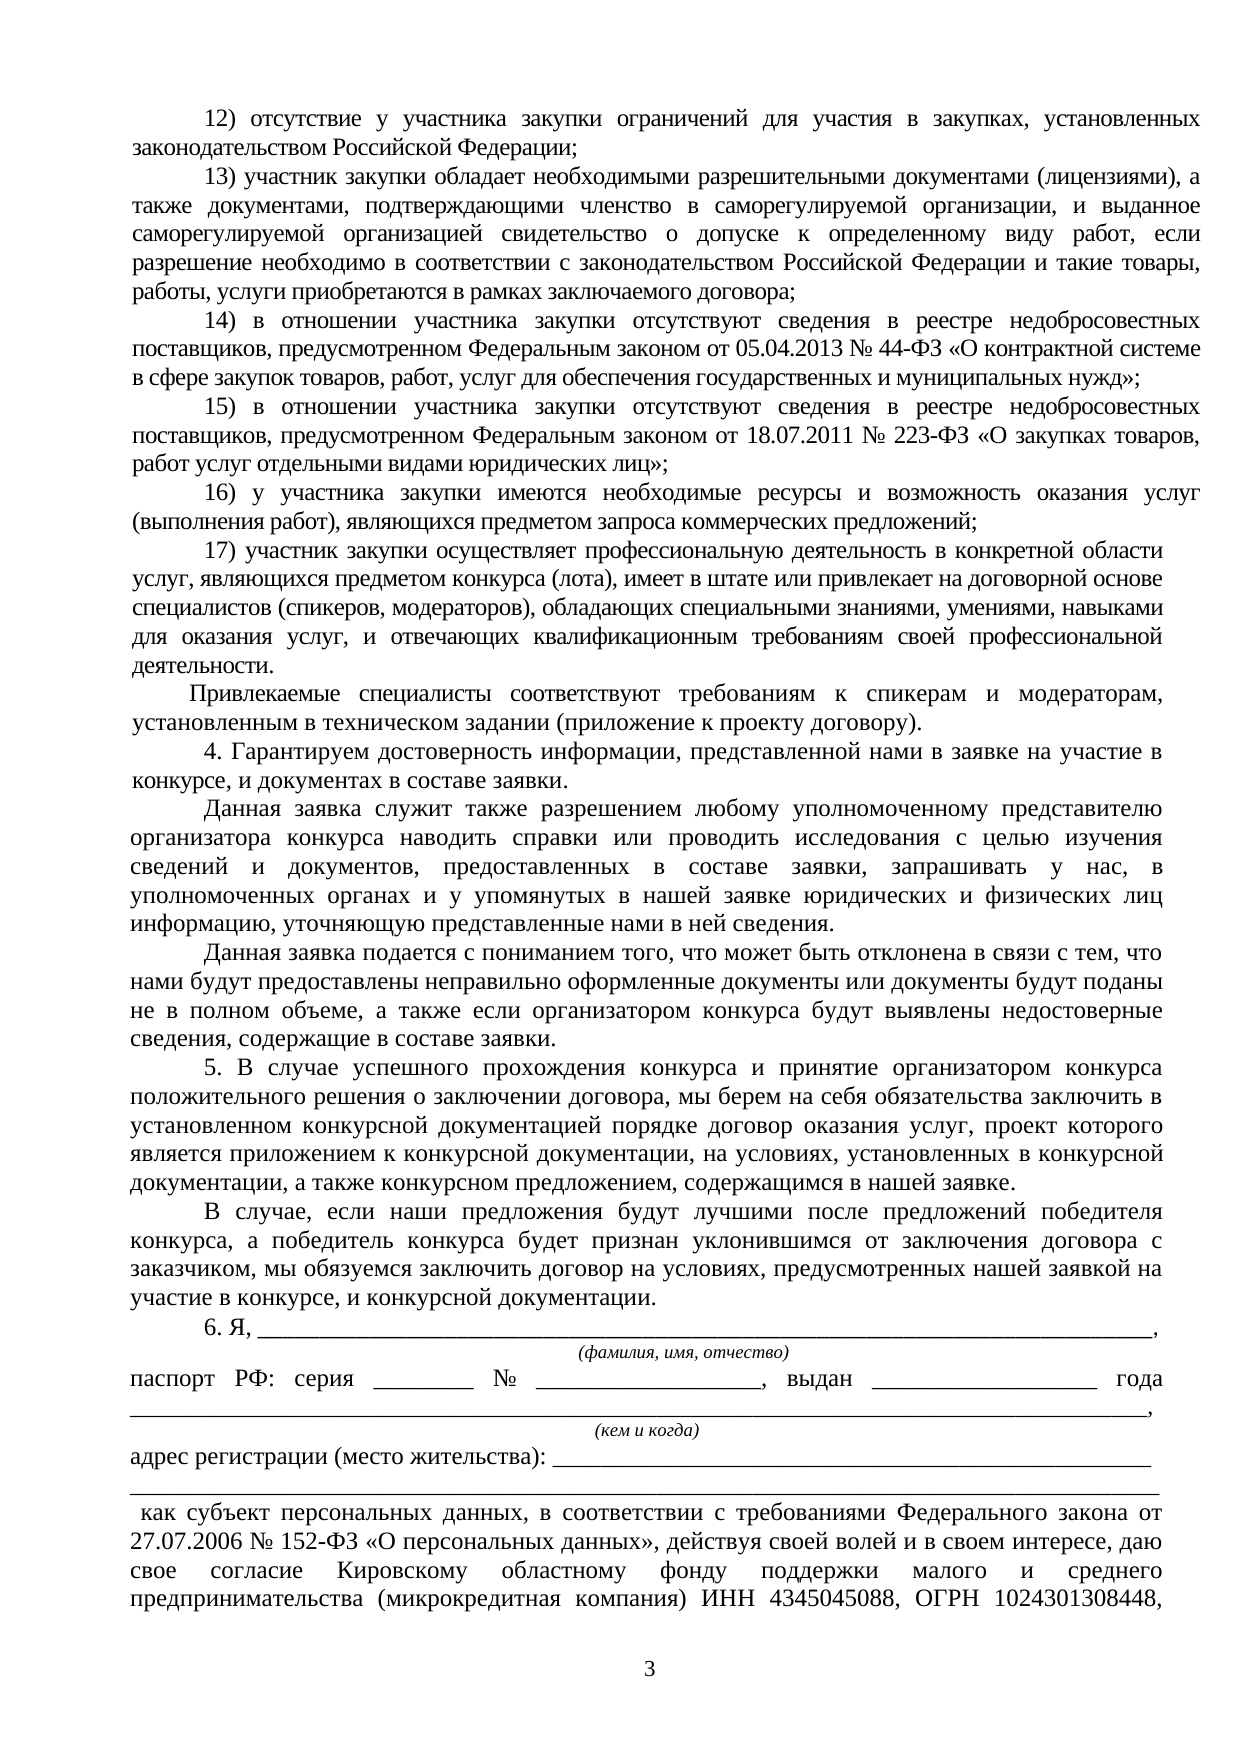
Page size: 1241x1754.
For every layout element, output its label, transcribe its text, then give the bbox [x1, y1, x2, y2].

text Данная заявка подается с пониманием того, что может быть отклонена в связи с тем, что нами будут предоставлены неправильно оформленные документы или документы будут поданы не в полном объеме, а также если организатором конкурса будут выявлены недостоверные сведения, содержащие в составе заявки. [130, 937, 1163, 1052]
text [130, 1497, 1163, 1612]
text 13) участник закупки обладает необходимыми разрешительными документами (лицензиями), а также документами, подтверждающими членство в саморегулируемой организации, и выданное саморегулируемой организацией свидетельство о допуске к определенному виду работ, если разрешение необходимо в соответствии с законодательством Российской Федерации и такие товары, работы, услуги приобретаются в рамках заключаемого договора; [132, 161, 1201, 305]
text В случае, если наши предложения будут лучшими после предложений победителя конкурса, а победитель конкурса будет признан уклонившимся от заключения договора с заказчиком, мы обязуемся заключить договор на условиях, предусмотренных нашей заявкой на участие в конкурсе, и конкурсной документации. [130, 1196, 1163, 1311]
text (кем и когда) [130, 1419, 1163, 1441]
text адрес регистрации (место жительства): __________________________________________________ [130, 1441, 1163, 1470]
text 12) отсутствие у участника закупки ограничений для участия в закупках, установленных законодательством Российской Федерации; [132, 103, 1201, 161]
text 14) в отношении участника закупки отсутствуют сведения в реестре недобросовестных поставщиков, предусмотренном Федеральным законом от 05.04.2013 № 44-ФЗ «О контрактной системе в сфере закупок товаров, работ, услуг для обеспечения государственных и муниципальных нужд»; [132, 305, 1201, 391]
text 17) участник закупки осуществляет профессиональную деятельность в конкретной области услуг, являющихся предметом конкурса (лота), имеет в штате или привлекает на договорной основе специалистов (спикеров, модераторов), обладающих специальными знаниями, умениями, навыками для оказания услуг, и отвечающих квалификационным требованиям своей профессиональной деятельности. [132, 535, 1163, 678]
text 6. Я, ________________________________________________________________________, [130, 1311, 1163, 1341]
text Данная заявка служит также разрешением любому уполномоченному представителю организатора конкурса наводить справки или проводить исследования с целью изучения сведений и документов, предоставленных в составе заявки, запрашивать у нас, в уполномоченных органах и у упомянутых в нашей заявке юридических и физических лиц информацию, уточняющую представленные нами в ней сведения. [130, 793, 1163, 937]
text 4. Гарантируем достоверность информации, представленной нами в заявке на участие в конкурсе, и документах в составе заявки. [132, 736, 1163, 793]
text 16) у участника закупки имеются необходимые ресурсы и возможность оказания услуг (выполнения работ), являющихся предметом запроса коммерческих предложений; [132, 477, 1201, 535]
text Привлекаемые специалисты соответствуют требованиям к спикерам и модераторам, установленным в техническом задании (приложение к проекту договору). [132, 678, 1163, 736]
text 15) в отношении участника закупки отсутствуют сведения в реестре недобросовестных поставщиков, предусмотренном Федеральным законом от 18.07.2011 № 223-ФЗ «О закупках товаров, работ услуг отдельными видами юридических лиц»; [132, 391, 1201, 477]
text паспорт РФ: серия ________ № __________________, выдан __________________ года _____________________________________________________________________________________, [130, 1363, 1163, 1419]
text 5. В случае успешного прохождения конкурса и принятие организатором конкурса положительного решения о заключении договора, мы берем на себя обязательства заключить в установленном конкурсной документацией порядке договор оказания услуг, проект которого является приложением к конкурсной документации, на условиях, установленных в конкурсной документации, а также конкурсном предложением, содержащимся в нашей заявке. [130, 1052, 1163, 1196]
text ______________________________________________________________________________________ [130, 1470, 1163, 1497]
text (фамилия, имя, отчество) [130, 1341, 1163, 1363]
